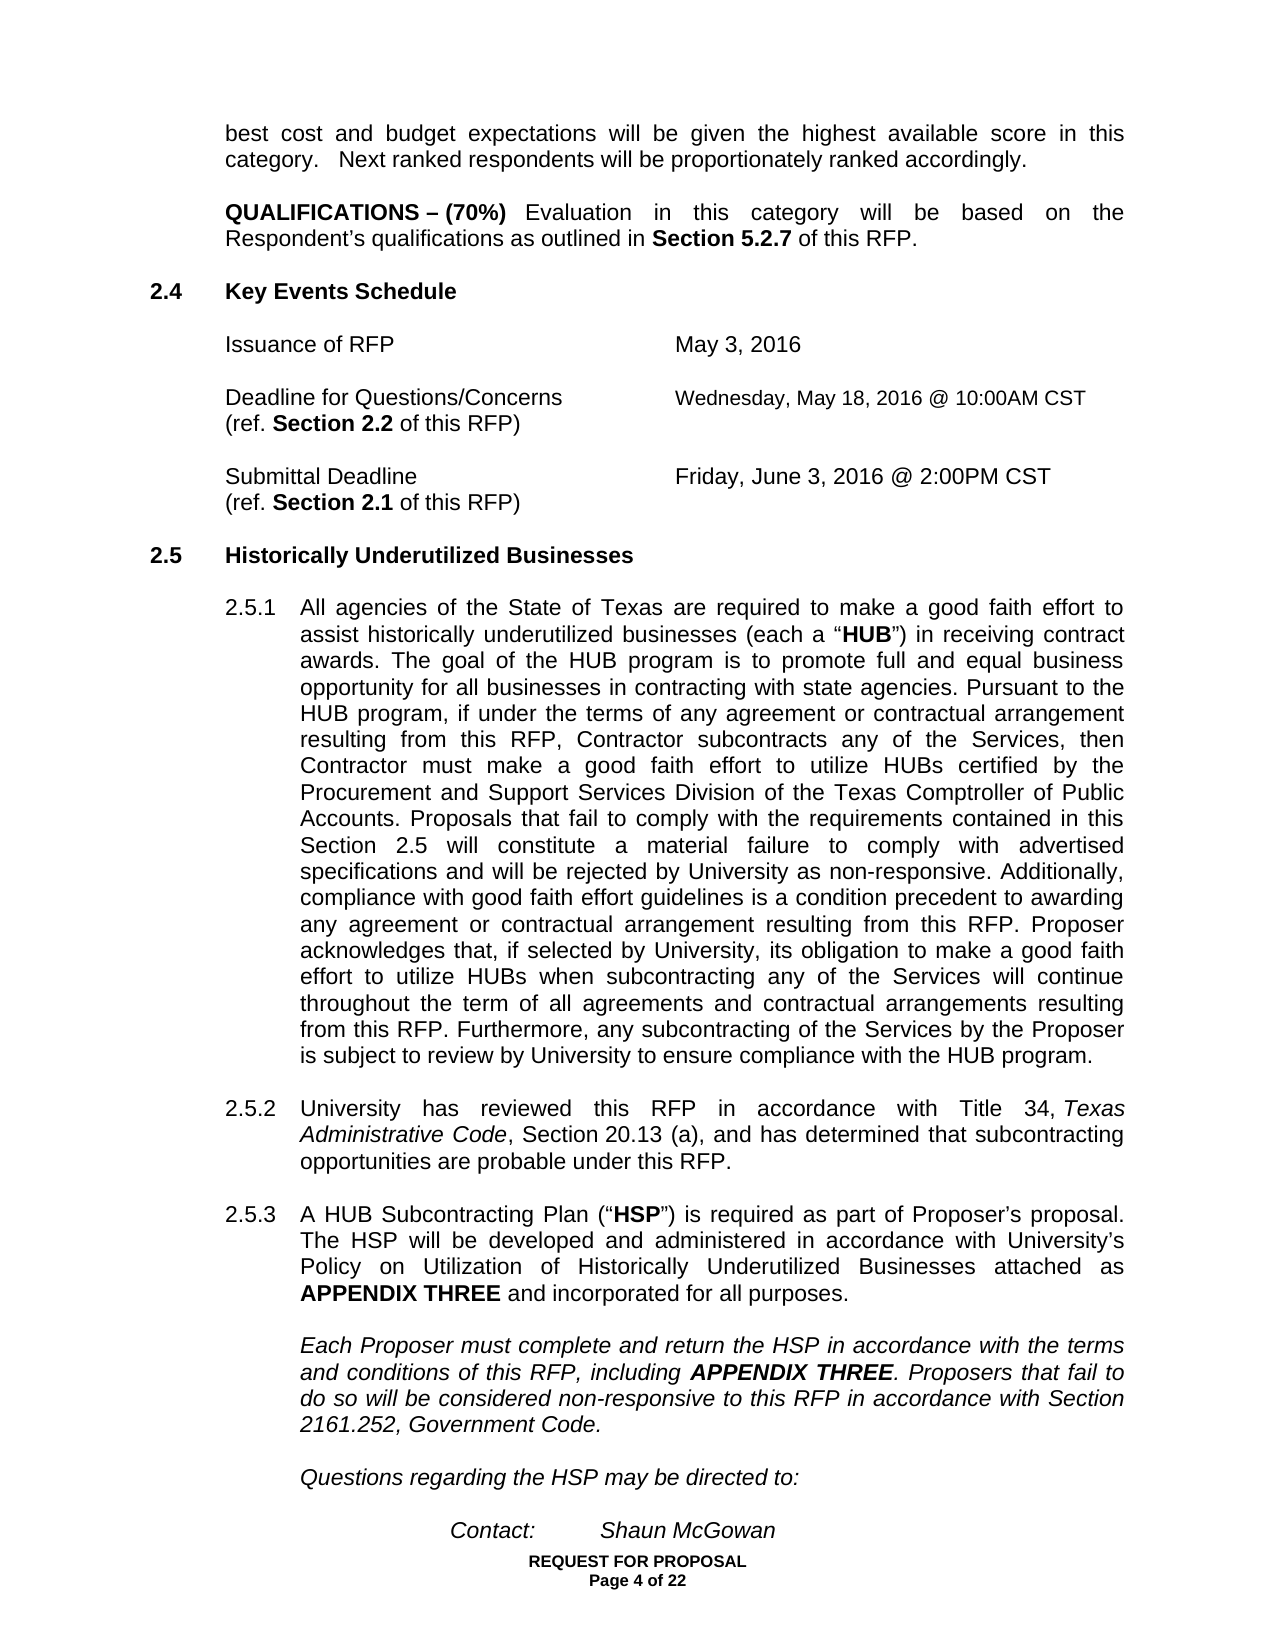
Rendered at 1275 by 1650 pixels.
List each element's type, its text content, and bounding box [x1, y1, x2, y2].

text Questions regarding the HSP may be directed to: [300, 1464, 1125, 1490]
text 2.5 Historically Underutilized Businesses [150, 542, 1125, 568]
text Submittal Deadline Friday, June 3, 2016 @ 2:00PM CST [225, 463, 1125, 489]
text 2.4 Key Events Schedule [150, 278, 1125, 304]
text (ref. Section 2.2 of this RFP) [150, 410, 1125, 436]
text 2.5.3 A HUB Subcontracting Plan (“HSP”) is required as part of Proposer’s proposal. The HSP will be developed and administered in accordance with University’s Policy on Utilization of Historically Underutilized Businesses attached as APPENDIX THREE and incorporated for all purposes. [225, 1201, 1125, 1306]
text 2.5.1 All agencies of the State of are required to make a good faith effort to assist historically underutilized businesses (each a “HUB”) in receiving contract awards. The goal of the HUB program is to promote full and equal business opportunity for all businesses in contracting with state agencies. Pursuant to the HUB program, if under the terms of any agreement or contractual arrangement resulting from this RFP, Contractor subcontracts any of the Services, then Contractor must make a good faith effort to utilize HUBs certified by the Procurement and Support Services Division of the Texas Comptroller of Public Accounts. Proposals that fail to comply with the requirements contained in this Section 2.5 will constitute a material failure to comply with advertised specifications and will be rejected by University as non-responsive. Additionally, compliance with good faith effort guidelines is a condition precedent to awarding any agreement or contractual arrangement resulting from this RFP. Proposer acknowledges that, if selected by University, its obligation to make a good faith effort to utilize HUBs when subcontracting any of the Services will continue throughout the term of all agreements and contractual arrangements resulting from this RFP. Furthermore, any subcontracting of the Services by the Proposer is subject to review by University to ensure compliance with the HUB program. [225, 594, 1125, 1069]
text QUALIFICATIONS – (70%) Evaluation in this category will be based on the Respondent’s qualifications as outlined in Section 5.2.7 of this RFP. [150, 199, 1125, 252]
text Contact: Shaun McGowan [375, 1517, 1125, 1543]
text 2.5.2 University has reviewed this RFP in accordance with Title 34, Texas Administrative Code, Section 20.13 (a), and has determined that subcontracting opportunities are probable under this RFP. [225, 1095, 1125, 1174]
text Deadline for Questions/Concerns Wednesday, May 18, 2016 @ 10:00AM CST [150, 383, 1125, 410]
text Each Proposer must complete and return the HSP in accordance with the terms and conditions of this RFP, including APPENDIX THREE. Proposers that fail to do so will be considered non-responsive to this RFP in accordance with Section 2161.252, Government Code. [300, 1332, 1125, 1438]
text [150, 120, 1125, 173]
text (ref. Section 2.1 of this RFP) [225, 489, 1125, 515]
text Issuance of RFP May 3, 2016 [150, 331, 1125, 357]
